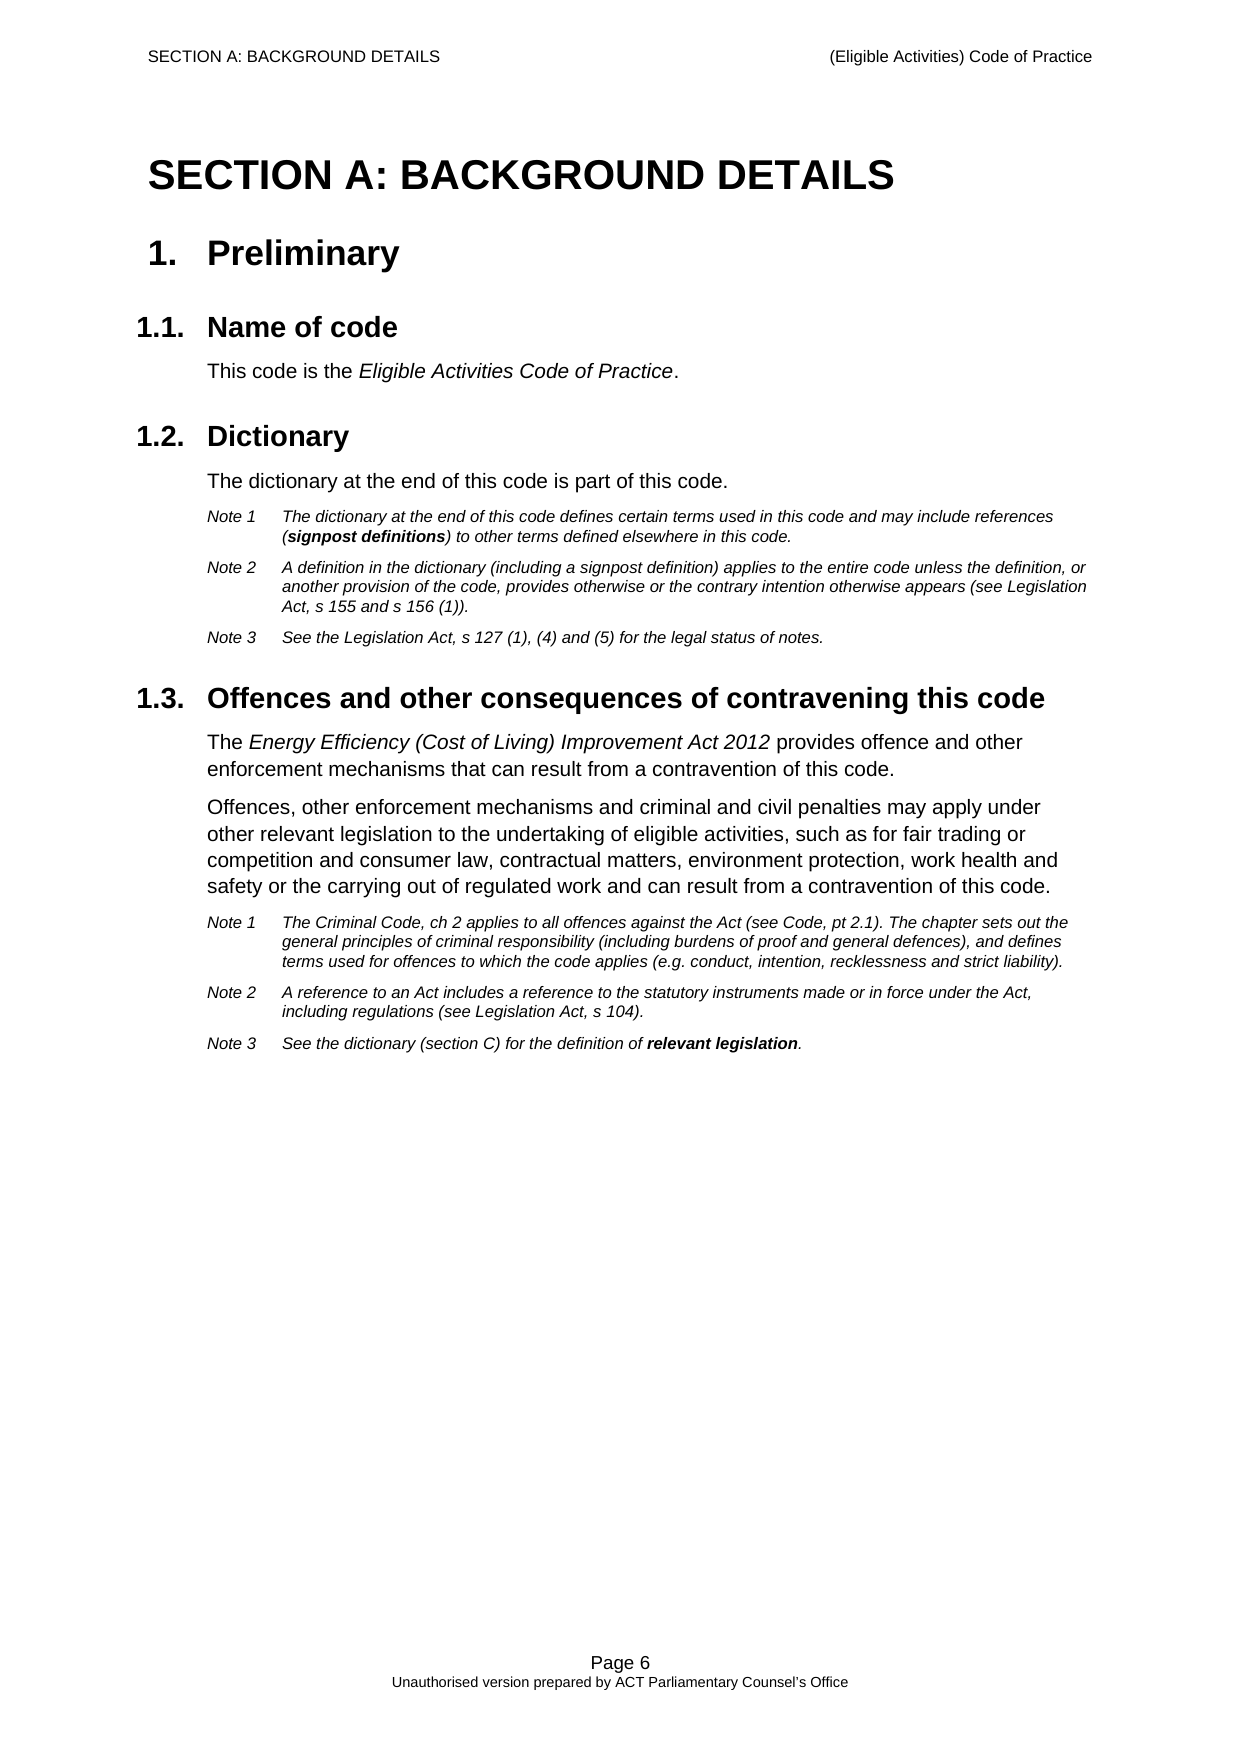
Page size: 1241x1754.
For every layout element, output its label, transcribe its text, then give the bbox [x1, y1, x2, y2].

text Note 3 See the Legislation Act, s 127 (1), (4) and (5) for the legal status of notes. [207, 628, 1092, 647]
text Note 1 The Criminal Code, ch 2 applies to all offences against the Act (see Code, pt 2.1). The chapter sets out the general principles of criminal responsibility (including burdens of proof and general defences), and defines terms used for offences to which the code applies (e.g. conduct, intention, recklessness and strict liability). [207, 913, 1092, 971]
subtitle Dictionary [136, 419, 1092, 453]
subtitle Preliminary [148, 232, 1092, 273]
text This code is the Eligible Activities Code of Practice. [207, 359, 1092, 383]
text Note 2 A reference to an Act includes a reference to the statutory instruments made or in force under the Act, including regulations (see Legislation Act, s 104). [207, 983, 1092, 1021]
text Note 3 See the dictionary (section C) for the definition of relevant legislation. [207, 1034, 1092, 1053]
text Note 1 The dictionary at the end of this code defines certain terms used in this code and may include references (signpost definitions) to other terms defined elsewhere in this code. [207, 507, 1092, 546]
text Note 2 A definition in the dictionary (including a signpost definition) applies to the entire code unless the definition, or another provision of the code, provides otherwise or the contrary intention otherwise appears (see Legislation Act, s 155 and s 156 (1)). [207, 558, 1092, 616]
subtitle Name of code [136, 310, 1092, 343]
text The Energy Efficiency (Cost of Living) Improvement Act 2012 provides offence and other enforcement mechanisms that can result from a contravention of this code. [207, 730, 1092, 780]
text Offences, other enforcement mechanisms and criminal and civil penalties may apply under other relevant legislation to the undertaking of eligible activities, such as for fair trading or competition and consumer law, contractual matters, environment protection, work health and safety or the carrying out of regulated work and can result from a contravention of this code. [207, 795, 1092, 898]
subtitle SECTION A: BACKGROUND DETAILS [148, 151, 1092, 198]
text The dictionary at the end of this code is part of this code. [207, 468, 1092, 492]
subtitle Offences and other consequences of contravening this code [136, 681, 1092, 714]
